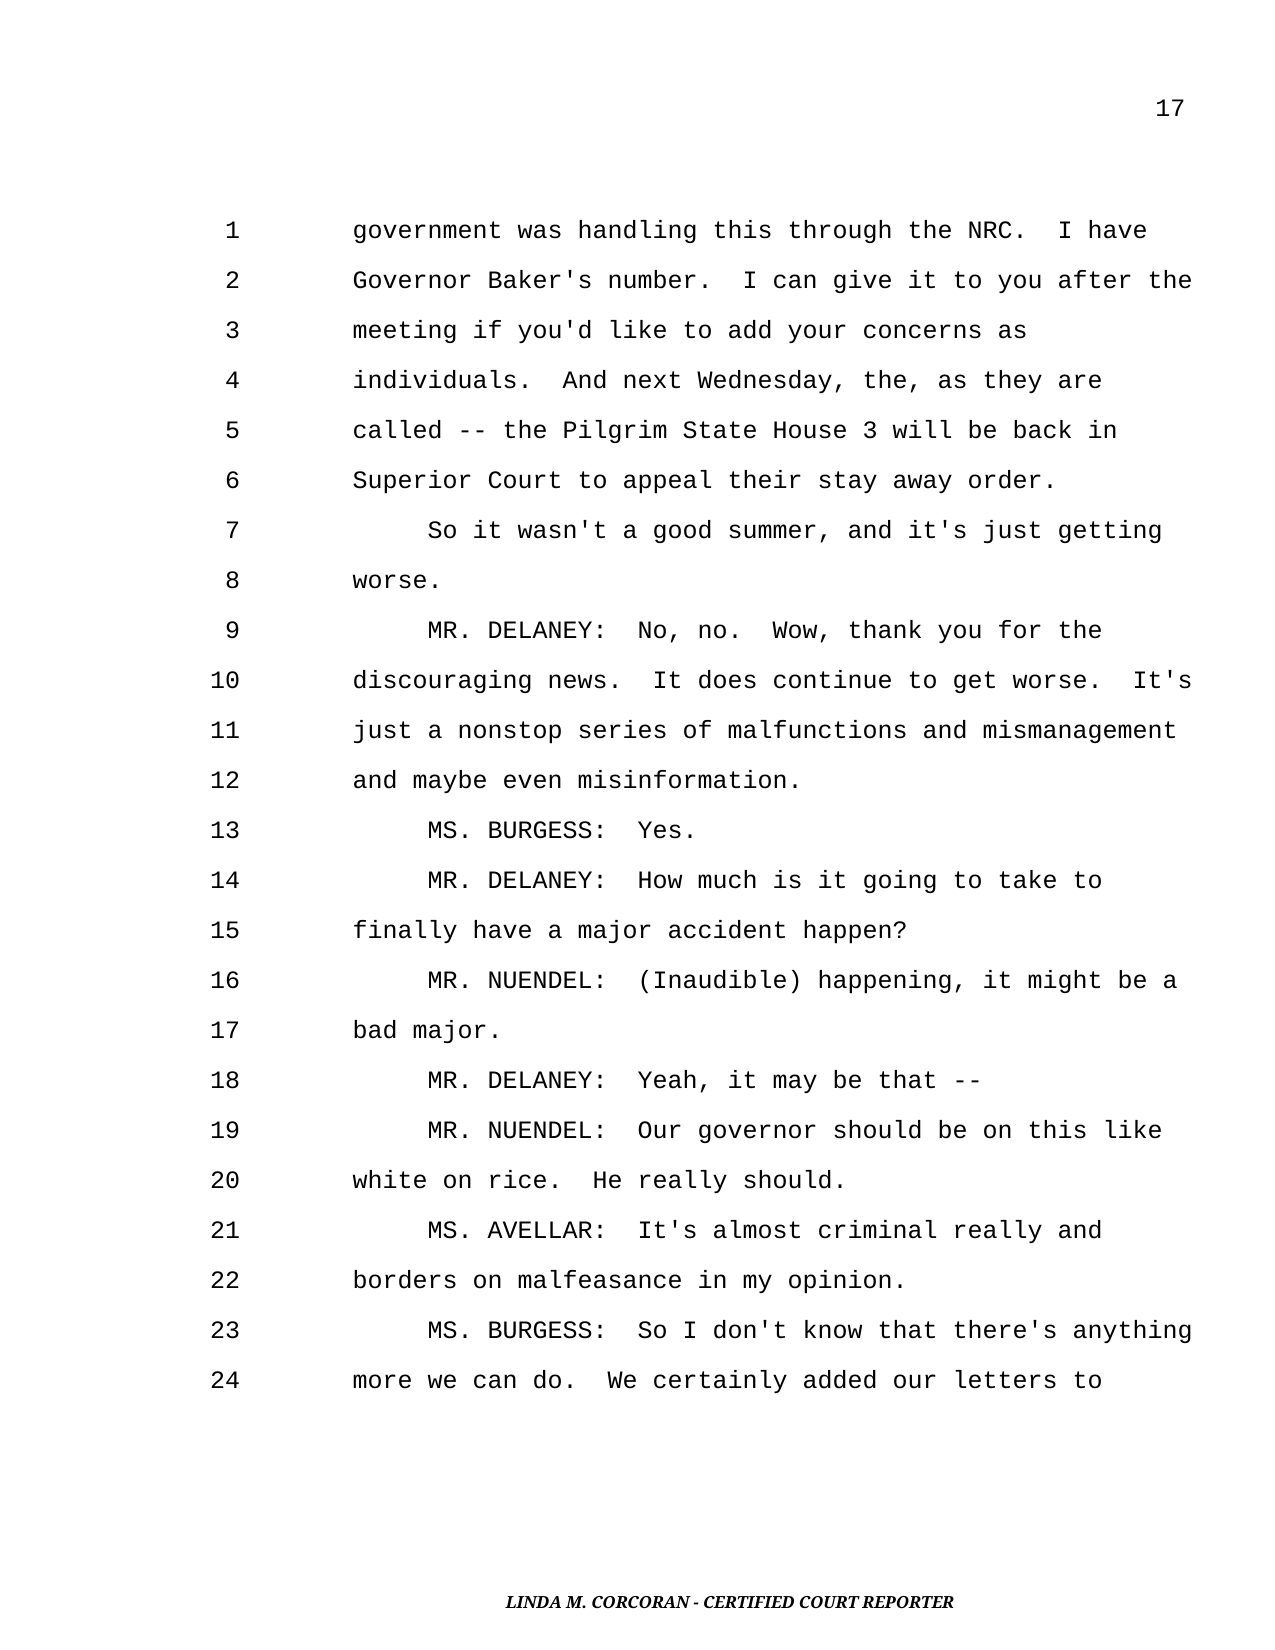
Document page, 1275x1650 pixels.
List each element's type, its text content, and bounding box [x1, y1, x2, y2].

list worse. [225, 568, 1210, 596]
list MR. DELANEY: Yeah, it may be that -- [210, 1068, 1210, 1096]
list just a nonstop series of malfunctions and mismanagement [210, 718, 1210, 746]
list MR. DELANEY: How much is it going to take to [210, 868, 1210, 896]
list finally have a major accident happen? [210, 918, 1210, 946]
list white on rice. He really should. [210, 1168, 1210, 1196]
list MR. NUENDEL: (Inaudible) happening, it might be a [210, 968, 1210, 996]
list bad major. [210, 1018, 1210, 1046]
list Superior Court to appeal their stay away order. [225, 468, 1210, 496]
list and maybe even misinformation. [210, 768, 1210, 796]
list government was handling this through the NRC. I have [225, 217, 1210, 246]
list MS. BURGESS: So I don't know that there's anything [210, 1318, 1210, 1346]
list individuals. And next Wednesday, the, as they are [225, 368, 1210, 396]
list MS. BURGESS: Yes. [210, 818, 1210, 846]
list MR. DELANEY: No, no. Wow, thank you for the [225, 618, 1210, 646]
list more we can do. We certainly added our letters to [210, 1368, 1210, 1396]
list discouraging news. It does continue to get worse. It's [210, 668, 1210, 696]
list Governor Baker's number. I can give it to you after the [225, 268, 1210, 296]
list borders on malfeasance in my opinion. [210, 1268, 1210, 1296]
list meeting if you'd like to add your concerns as [225, 318, 1210, 346]
list MR. NUENDEL: Our governor should be on this like [210, 1118, 1210, 1146]
list called -- the Pilgrim State House 3 will be back in [225, 418, 1210, 446]
list MS. AVELLAR: It's almost criminal really and [210, 1218, 1210, 1246]
list So it wasn't a good summer, and it's just getting [225, 518, 1210, 546]
